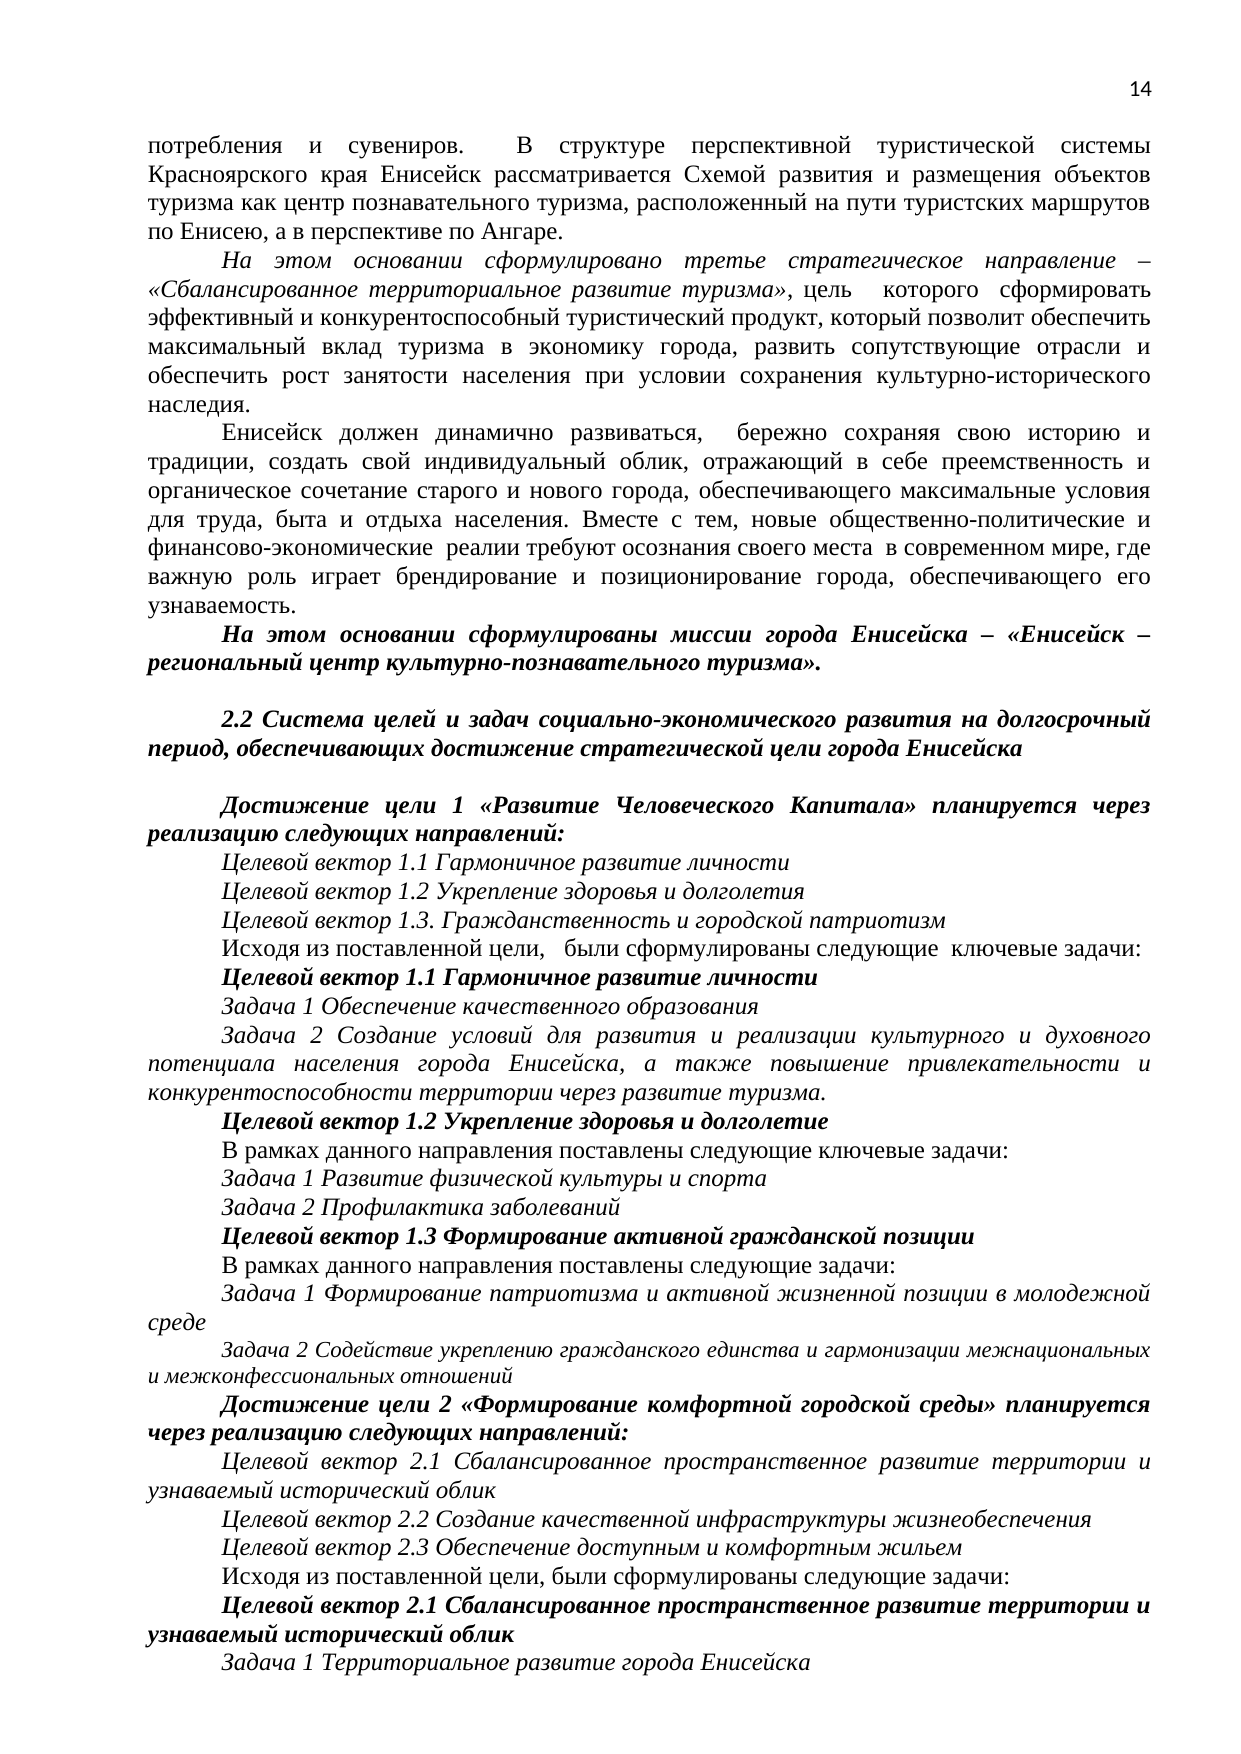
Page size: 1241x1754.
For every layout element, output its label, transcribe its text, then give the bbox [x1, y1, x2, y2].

text Задача 1 Развитие физической культуры и спорта [148, 1163, 1152, 1192]
text На этом основании сформулированы миссии города Енисейска – «Енисейск – региональный центр культурно-познавательного туризма». [148, 619, 1152, 676]
text В рамках данного направления поставлены следующие ключевые задачи: [148, 1135, 1152, 1163]
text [148, 130, 1152, 245]
text В рамках данного направления поставлены следующие задачи: [148, 1250, 1152, 1278]
text Целевой вектор 1.2 Укрепление здоровья и долголетия [148, 876, 1152, 905]
text Исходя из поставленной цели, были сформулированы следующие ключевые задачи: [148, 933, 1152, 962]
text Целевой вектор 1.3. Гражданственность и городской патриотизм [148, 905, 1152, 933]
text Целевой вектор 1.2 Укрепление здоровья и долголетие [148, 1106, 1152, 1135]
text Достижение цели 1 «Развитие Человеческого Капитала» планируется через реализацию следующих направлений: [148, 790, 1152, 847]
text Задача 2 Содействие укреплению гражданского единства и гармонизации межнациональных и межконфессиональных отношений [148, 1336, 1152, 1389]
text Задача 1 Территориальное развитие города Енисейска [148, 1647, 1152, 1676]
text Задача 2 Создание условий для развития и реализации культурного и духовного потенциала населения города Енисейска, а также повышение привлекательности и конкурентоспособности территории через развитие туризма. [148, 1020, 1152, 1106]
text Енисейск должен динамично развиваться, бережно сохраняя свою историю и традиции, создать свой индивидуальный облик, отражающий в себе преемственность и органическое сочетание старого и нового города, обеспечивающего максимальные условия для труда, быта и отдыха населения. Вместе с тем, новые общественно-политические и финансово-экономические реалии требуют осознания своего места в современном мире, где важную роль играет брендирование и позиционирование города, обеспечивающего его узнаваемость. [148, 417, 1152, 619]
text Целевой вектор 2.3 Обеспечение доступным и комфортным жильем [148, 1532, 1152, 1561]
text На этом основании сформулировано третье стратегическое направление – «Сбалансированное территориальное развитие туризма», цель которого сформировать эффективный и конкурентоспособный туристический продукт, который позволит обеспечить максимальный вклад туризма в экономику города, развить сопутствующие отрасли и обеспечить рост занятости населения при условии сохранения культурно-исторического наследия. [148, 245, 1152, 417]
text Целевой вектор 2.1 Сбалансированное пространственное развитие территории и узнаваемый исторический облик [148, 1446, 1152, 1504]
text Исходя из поставленной цели, были сформулированы следующие задачи: [148, 1561, 1152, 1590]
text Достижение цели 2 «Формирование комфортной городской среды» планируется через реализацию следующих направлений: [148, 1389, 1152, 1446]
text Задача 1 Формирование патриотизма и активной жизненной позиции в молодежной среде [148, 1278, 1152, 1336]
text Целевой вектор 1.1 Гармоничное развитие личности [148, 962, 1152, 991]
text Задача 2 Профилактика заболеваний [148, 1192, 1152, 1221]
text Целевой вектор 2.2 Создание качественной инфраструктуры жизнеобеспечения [148, 1504, 1152, 1532]
text Целевой вектор 2.1 Сбалансированное пространственное развитие территории и узнаваемый исторический облик [148, 1590, 1152, 1647]
text 2.2 Система целей и задач социально-экономического развития на долгосрочный период, обеспечивающих достижение стратегической цели города Енисейска [148, 704, 1152, 762]
text Целевой вектор 1.1 Гармоничное развитие личности [148, 847, 1152, 876]
text Целевой вектор 1.3 Формирование активной гражданской позиции [148, 1221, 1152, 1250]
text Задача 1 Обеспечение качественного образования [148, 991, 1152, 1020]
